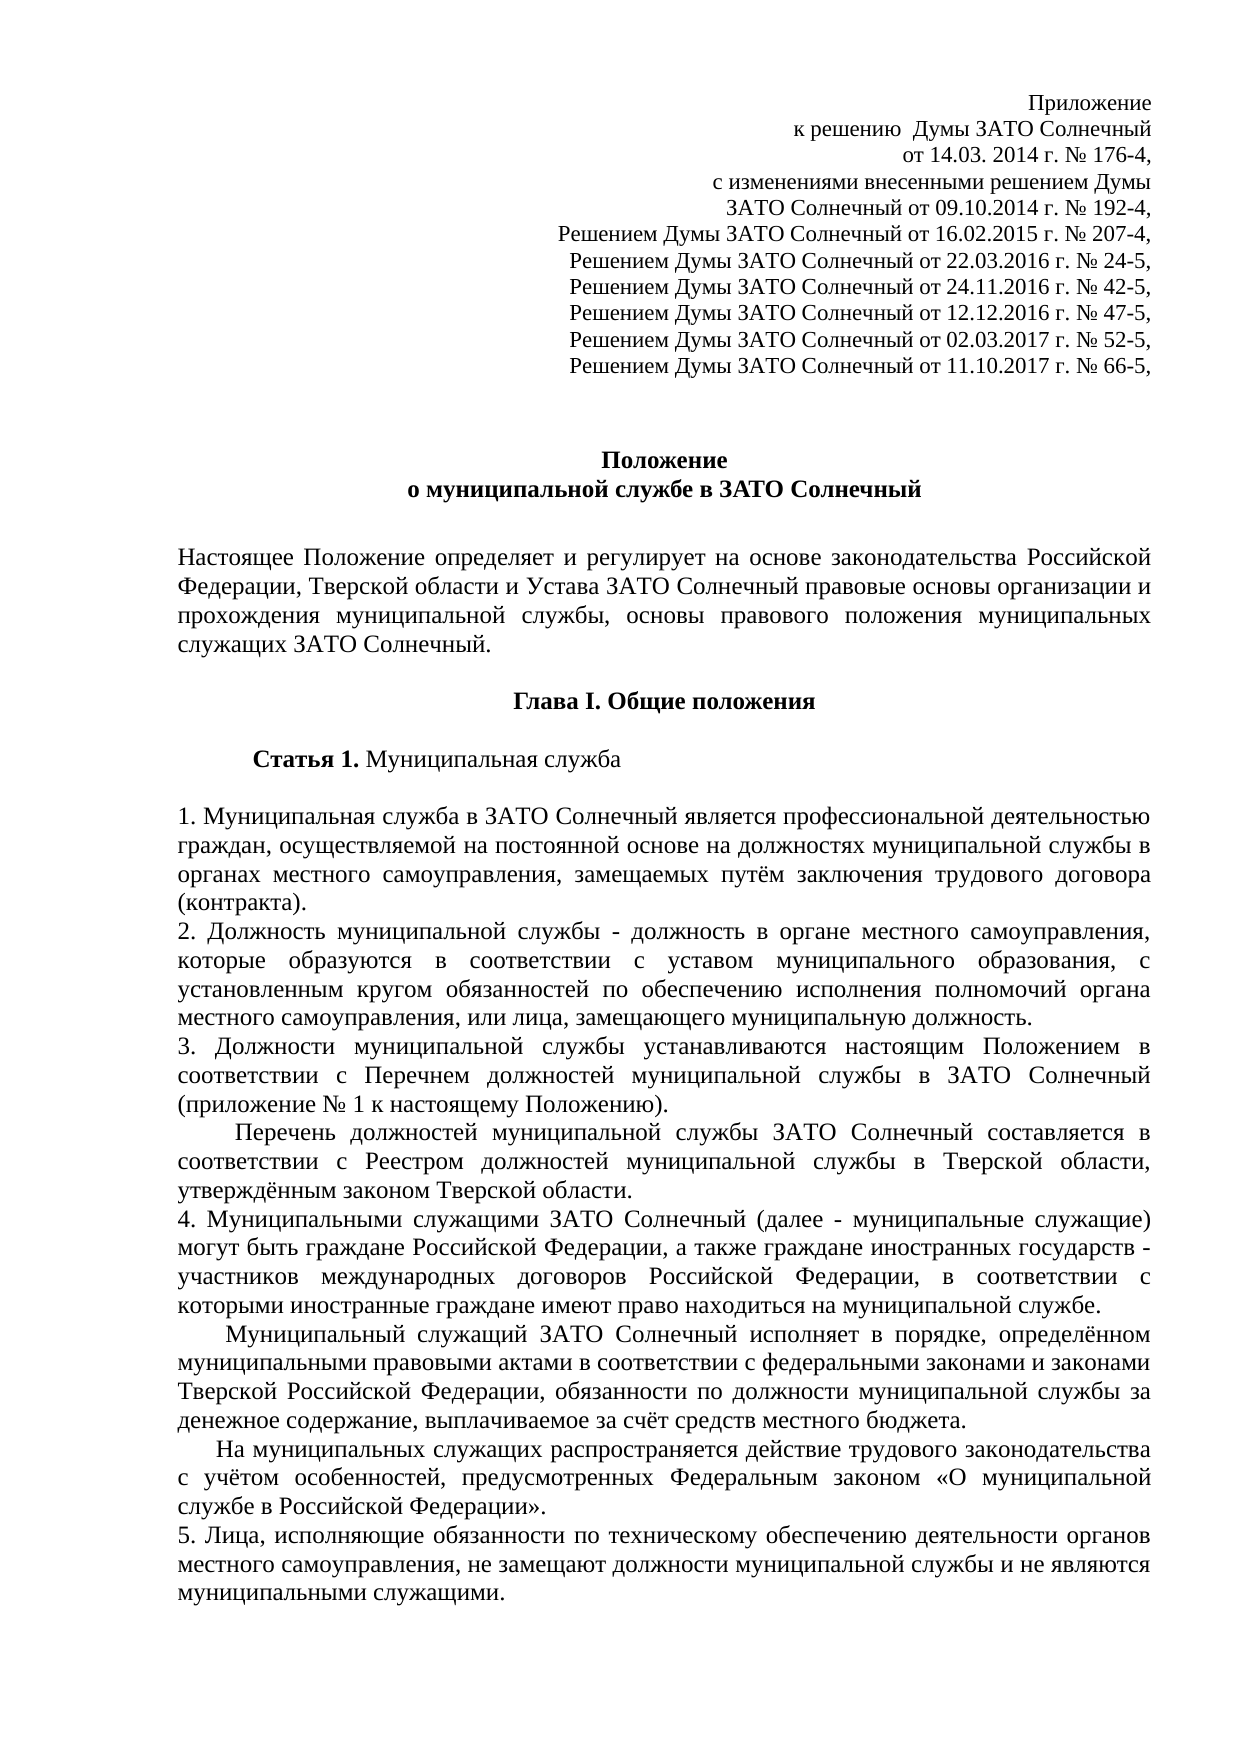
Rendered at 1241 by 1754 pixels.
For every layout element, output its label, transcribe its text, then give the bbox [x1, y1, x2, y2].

text Решением Думы ЗАТО Солнечный от 11.10.2017 г. № 66-5, [177, 352, 1152, 378]
text На муниципальных служащих распространяется действие трудового законодательства с учётом особенностей, предусмотренных Федеральным законом «О муниципальной службе в Российской Федерации». [177, 1434, 1152, 1520]
subtitle Положение о муниципальной службе в ЗАТО Солнечный [177, 445, 1152, 502]
text 3. Должности муниципальной службы устанавливаются настоящим Положением в соответствии с Перечнем должностей муниципальной службы в ЗАТО Солнечный (приложение № 1 к настоящему Положению). [177, 1031, 1152, 1117]
text Решением Думы ЗАТО Солнечный от 24.11.2016 г. № 42-5, [177, 273, 1152, 299]
subtitle Глава I. Общие положения [177, 686, 1152, 715]
text Решением Думы ЗАТО Солнечный от 16.02.2015 г. № 207-4, [177, 220, 1152, 247]
text от 14.03. 2014 г. № 176-4, [177, 141, 1152, 168]
text 2. Должность муниципальной службы - должность в органе местного самоуправления, которые образуются в соответствии с уставом муниципального образования, с установленным кругом обязанностей по обеспечению исполнения полномочий органа местного самоуправления, или лица, замещающего муниципальную должность. [177, 916, 1152, 1031]
text ЗАТО Солнечный от 09.10.2014 г. № 192-4, [177, 194, 1152, 220]
text 1. Муниципальная служба в ЗАТО Солнечный является профессиональной деятельностью граждан, осуществляемой на постоянной основе на должностях муниципальной службы в органах местного самоуправления, замещаемых путём заключения трудового договора (контракта). [177, 801, 1152, 916]
text к решению Думы ЗАТО Солнечный [177, 115, 1152, 141]
text Муниципальный служащий ЗАТО Солнечный исполняет в порядке, определённом муниципальными правовыми актами в соответствии с федеральными законами и законами Тверской Российской Федерации, обязанности по должности муниципальной службы за денежное содержание, выплачиваемое за счёт средств местного бюджета. [177, 1319, 1152, 1434]
text 4. Муниципальными служащими ЗАТО Солнечный (далее - муниципальные служащие) могут быть граждане Российской Федерации, а также граждане иностранных государств - участников международных договоров Российской Федерации, в соответствии с которыми иностранные граждане имеют право находиться на муниципальной службе. [177, 1204, 1152, 1319]
text Настоящее Положение определяет и регулирует на основе законодательства Российской Федерации, Тверской области и Устава ЗАТО Солнечный правовые основы организации и прохождения муниципальной службы, основы правового положения муниципальных служащих ЗАТО Солнечный. [177, 542, 1152, 657]
text Перечень должностей муниципальной службы ЗАТО Солнечный составляется в соответствии с Реестром должностей муниципальной службы в Тверской области, утверждённым законом Тверской области. [177, 1117, 1152, 1204]
text Приложение [177, 89, 1152, 115]
text Решением Думы ЗАТО Солнечный от 02.03.2017 г. № 52-5, [177, 326, 1152, 352]
text Решением Думы ЗАТО Солнечный от 12.12.2016 г. № 47-5, [177, 299, 1152, 326]
text с изменениями внесенными решением Думы [177, 168, 1152, 194]
text 5. Лица, исполняющие обязанности по техническому обеспечению деятельности органов местного самоуправления, не замещают должности муниципальной службы и не являются муниципальными служащими. [177, 1520, 1152, 1606]
text Статья 1. Муниципальная служба [252, 744, 1152, 772]
text Решением Думы ЗАТО Солнечный от 22.03.2016 г. № 24-5, [177, 247, 1152, 273]
